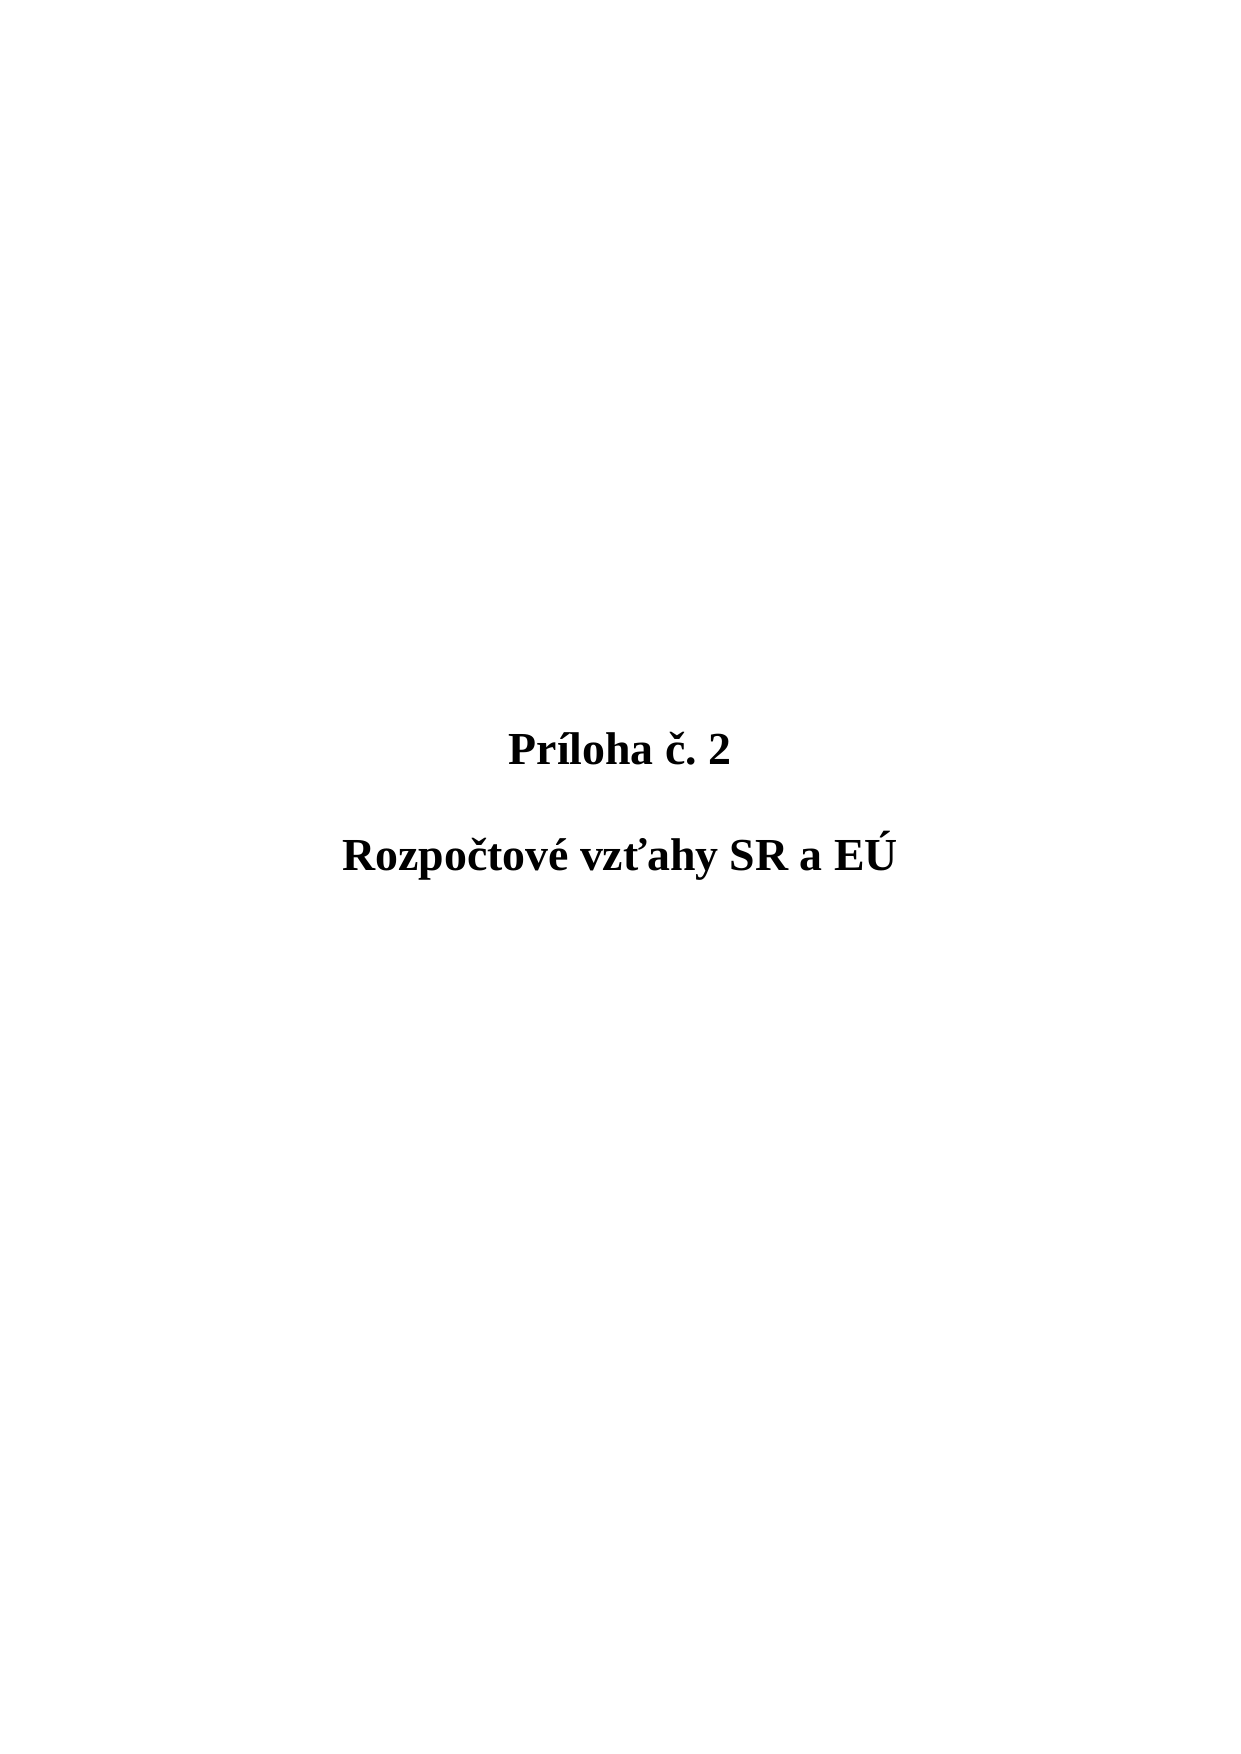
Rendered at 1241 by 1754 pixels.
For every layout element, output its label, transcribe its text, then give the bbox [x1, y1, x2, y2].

text Rozpočtové vzťahy SR a EÚ [148, 827, 1093, 880]
text Príloha č. 2 [148, 722, 1093, 775]
